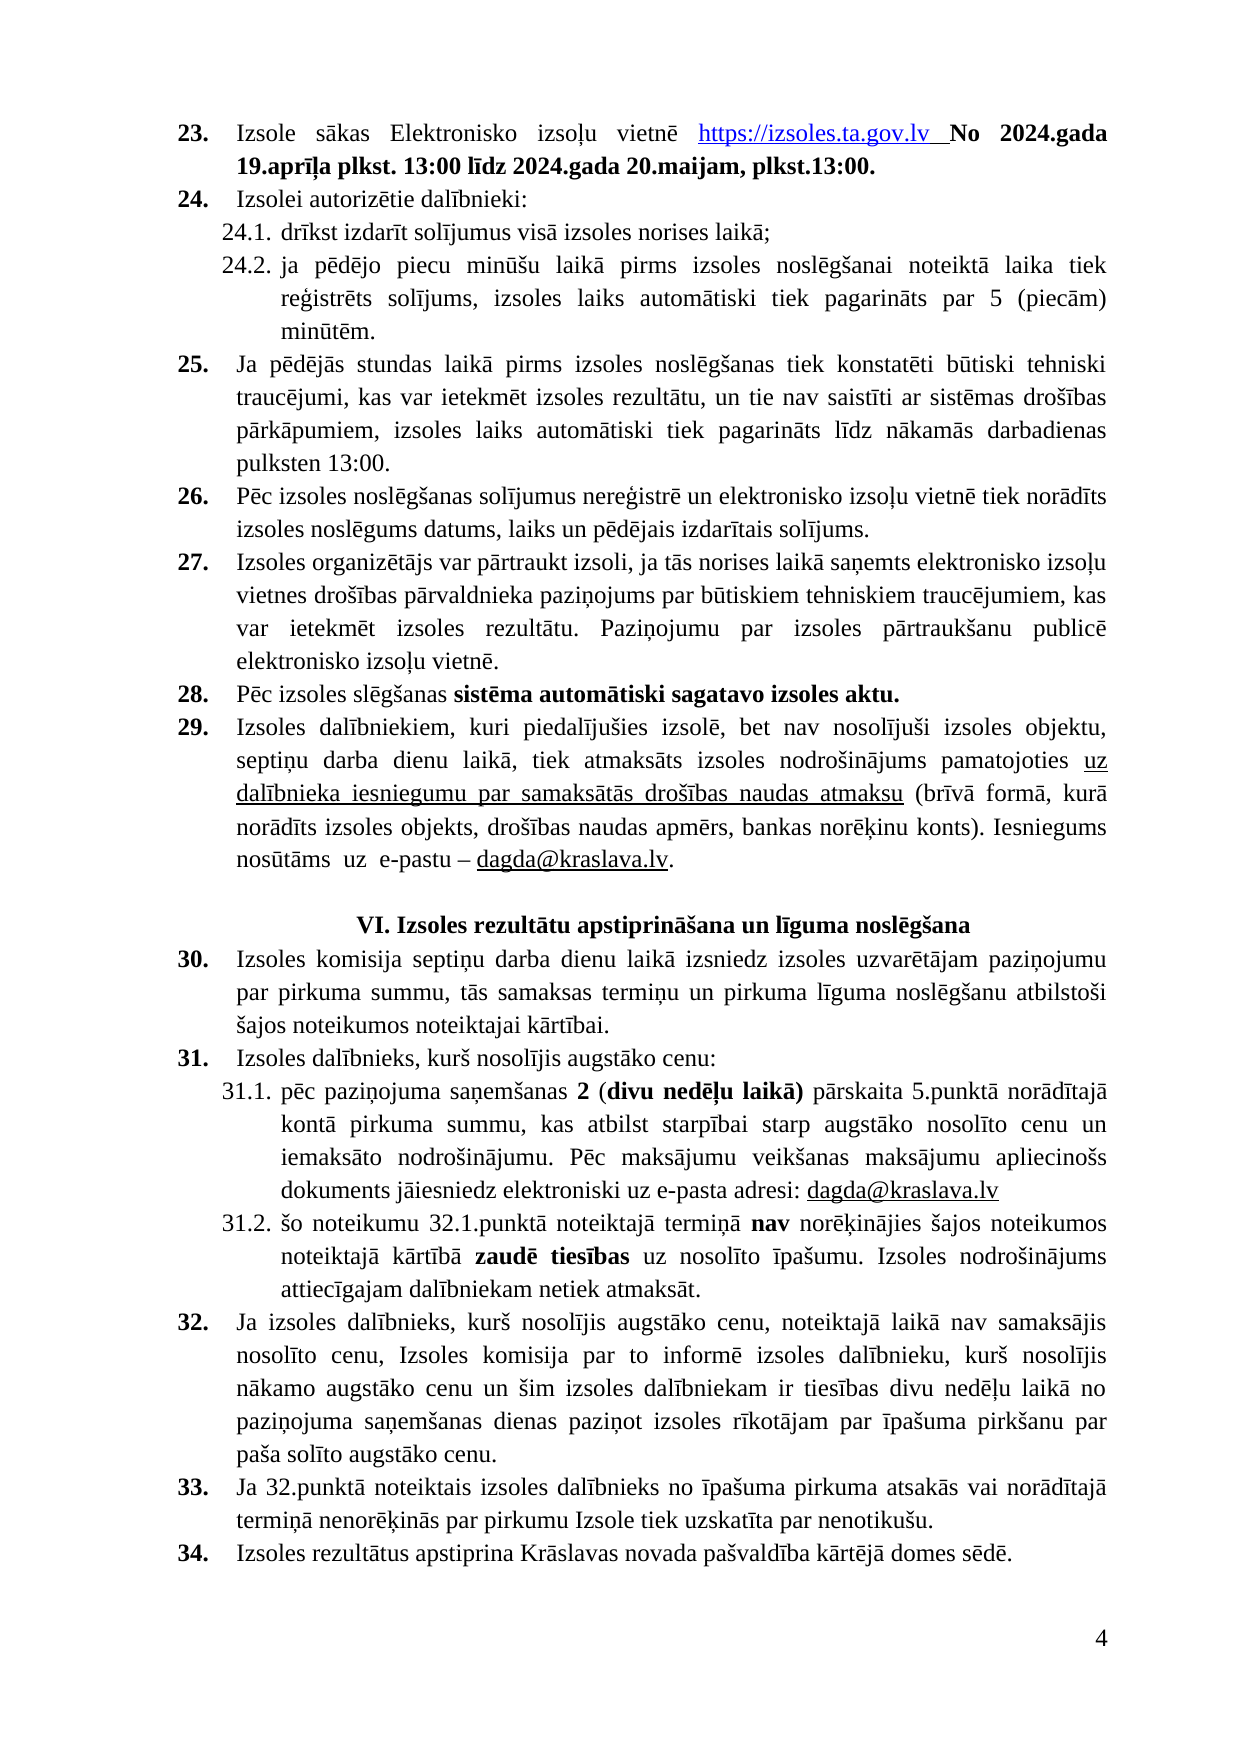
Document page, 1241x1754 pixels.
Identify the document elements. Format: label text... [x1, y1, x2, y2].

list drīkst izdarīt solījumus visā izsoles norises laikā; [222, 217, 1107, 246]
list Izsoles organizētājs var pārtraukt izsoli, ja tās norises laikā saņemts elektronisko izsoļu vietnes drošības pārvaldnieka paziņojums par būtiskiem tehniskiem traucējumiem, kas var ietekmēt izsoles rezultātu. Paziņojumu par izsoles pārtraukšanu publicē elektronisko izsoļu vietnē. [177, 547, 1107, 675]
list Ja pēdējās stundas laikā pirms izsoles noslēgšanas tiek konstatēti būtiski tehniski traucējumi, kas var ietekmēt izsoles rezultātu, un tie nav saistīti ar sistēmas drošības pārkāpumiem, izsoles laiks automātiski tiek pagarināts līdz nākamās darbadienas pulksten 13:00. [177, 349, 1107, 477]
list Izsolei autorizētie dalībnieki: [177, 184, 1107, 213]
list Ja 32.punktā noteiktais izsoles dalībnieks no īpašuma pirkuma atsakās vai norādītajā termiņā nenorēķinās par pirkumu Izsole tiek uzskatīta par nenotikušu. [177, 1472, 1107, 1534]
list Izsoles dalībniekiem, kuri piedalījušies izsolē, bet nav nosolījuši izsoles objektu, septiņu darba dienu laikā, tiek atmaksāts izsoles nodrošinājums pamatojoties uz dalībnieka iesniegumu par samaksātās drošības naudas atmaksu (brīvā formā, kurā norādīts izsoles objekts, drošības naudas apmērs, bankas norēķinu konts). Iesniegums nosūtāms uz e-pastu – dagda@kraslava.lv. [177, 712, 1107, 873]
list Pēc izsoles slēgšanas sistēma automātiski sagatavo izsoles aktu. [177, 679, 1107, 708]
list pēc paziņojuma saņemšanas 2 (divu nedēļu laikā) pārskaita 5.punktā norādītajā kontā pirkuma summu, kas atbilst starpībai starp augstāko nosolīto cenu un iemaksāto nodrošinājumu. Pēc maksājumu veikšanas maksājumu apliecinošs dokuments jāiesniedz elektroniski uz e-pasta adresi: dagda@kraslava.lv [222, 1076, 1107, 1203]
list Ja izsoles dalībnieks, kurš nosolījis augstāko cenu, noteiktajā laikā nav samaksājis nosolīto cenu, Izsoles komisija par to informē izsoles dalībnieku, kurš nosolījis nākamo augstāko cenu un šim izsoles dalībniekam ir tiesības divu nedēļu laikā no paziņojuma saņemšanas dienas paziņot izsoles rīkotājam par īpašuma pirkšanu par paša solīto augstāko cenu. [177, 1307, 1107, 1468]
list Izsoles dalībnieks, kurš nosolījis augstāko cenu: [177, 1043, 1107, 1071]
list šo noteikumu 32.1.punktā noteiktajā termiņā nav norēķinājies šajos noteikumos noteiktajā kārtībā zaudē tiesības uz nosolīto īpašumu. Izsoles nodrošinājums attiecīgajam dalībniekam netiek atmaksāt. [222, 1208, 1107, 1303]
list Izsoles komisija septiņu darba dienu laikā izsniedz izsoles uzvarētājam paziņojumu par pirkuma summu, tās samaksas termiņu un pirkuma līguma noslēgšanu atbilstoši šajos noteikumos noteiktajai kārtībai. [177, 944, 1107, 1038]
list ja pēdējo piecu minūšu laikā pirms izsoles noslēgšanai noteiktā laika tiek reģistrēts solījums, izsoles laiks automātiski tiek pagarināts par 5 (piecām) minūtēm. [222, 250, 1107, 345]
list Pēc izsoles noslēgšanas solījumus nereģistrē un elektronisko izsoļu vietnē tiek norādīts izsoles noslēgums datums, laiks un pēdējais izdarītais solījums. [177, 481, 1107, 543]
list Izsoles rezultātus apstiprina Krāslavas novada pašvaldība kārtējā domes sēdē. [177, 1538, 1107, 1567]
list VI. Izsoles rezultātu apstiprināšana un līguma noslēgšana [219, 911, 1107, 939]
list Izsole sākas Elektronisko izsoļu vietnē https://izsoles.ta.gov.lv No 2024.gada 19.aprīļa plkst. 13:00 līdz 2024.gada 20.maijam, plkst.13:00. [177, 118, 1107, 180]
